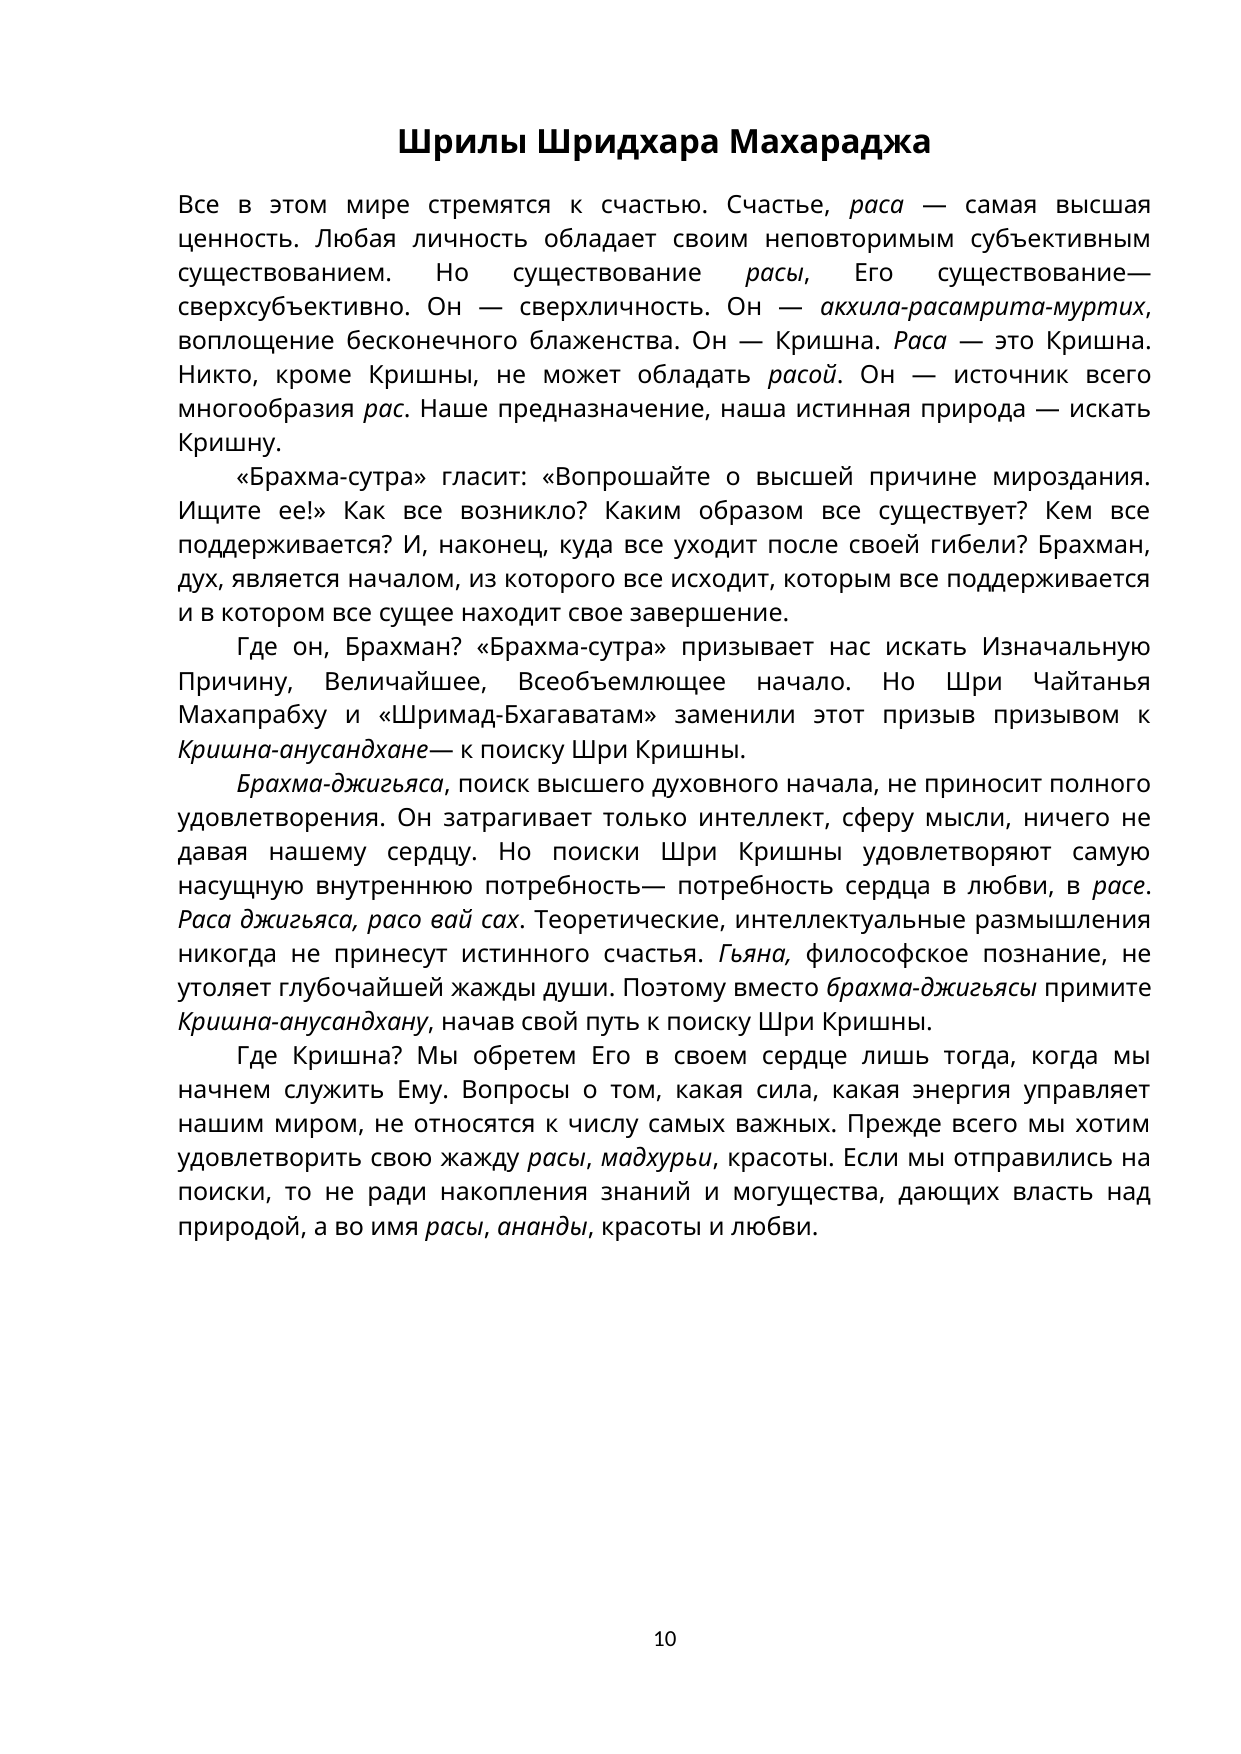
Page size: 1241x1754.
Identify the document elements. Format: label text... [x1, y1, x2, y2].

text Шрилы Шридхара Махараджа [177, 118, 1152, 163]
text Где Кришна? Мы обретем Его в своем сердце лишь тогда, когда мы начнем служить Ему. Вопросы о том, какая сила, какая энергия управляет нашим миром, не относятся к числу самых важных. Прежде всего мы хотим удовлетворить свою жажду расы, мадхурьи, красоты. Если мы отправились на поиски, то не ради накопления знаний и могущества, дающих власть над природой, а во имя расы, ананды, красоты и любви. [177, 1038, 1152, 1242]
text «Брахма-сутра» гласит: «Вопрошайте о высшей причине мироздания. Ищите ее!» Как все возникло? Каким образом все существует? Кем все поддерживается? И, наконец, куда все уходит после своей гибели? Брахман, дух, является началом, из которого все исходит, которым все поддерживается и в котором все сущее находит свое завершение. [177, 459, 1152, 629]
text Брахма-джигьяса, поиск высшего духовного начала, не приносит полного удовлетворения. Он затрагивает только интеллект, сферу мысли, ничего не давая нашему сердцу. Но поиски Шри Кришны удовлетворяют самую насущную внутреннюю потребность— потребность сердца в любви, в расе. Раса джигьяса, расо вай сах. Теоретические, интеллектуальные размышления никогда не принесут истинного счастья. Гьяна, философское познание, не утоляет глубочайшей жажды души. Поэтому вместо брахма-джигьясы примите Кришна-анусандхану, начав свой путь к поиску Шри Кришны. [177, 765, 1152, 1038]
text Все в этом мире стремятся к счастью. Счастье, раса — самая высшая ценность. Любая личность обладает своим неповторимым субъективным существованием. Но существование расы, Его существование— сверхсубъективно. Он — сверхличность. Он — акхила-расамрита-муртиx, воплощение бесконечного блаженства. Он — Кришна. Раса — это Кришна. Никто, кроме Кришны, не может обладать расой. Он — источник всего многообразия рас. Наше предназначение, наша истинная природа — искать Кришну. [177, 186, 1152, 459]
text Где он, Брахман? «Брахма-сутра» призывает нас искать Изначальную Причину, Величайшее, Всеобъемлющее начало. Но Шри Чайтанья Махапрабху и «Шримад-Бхагаватам» заменили этот призыв призывом к Кришна-анусандхане— к поиску Шри Кришны. [177, 629, 1152, 765]
